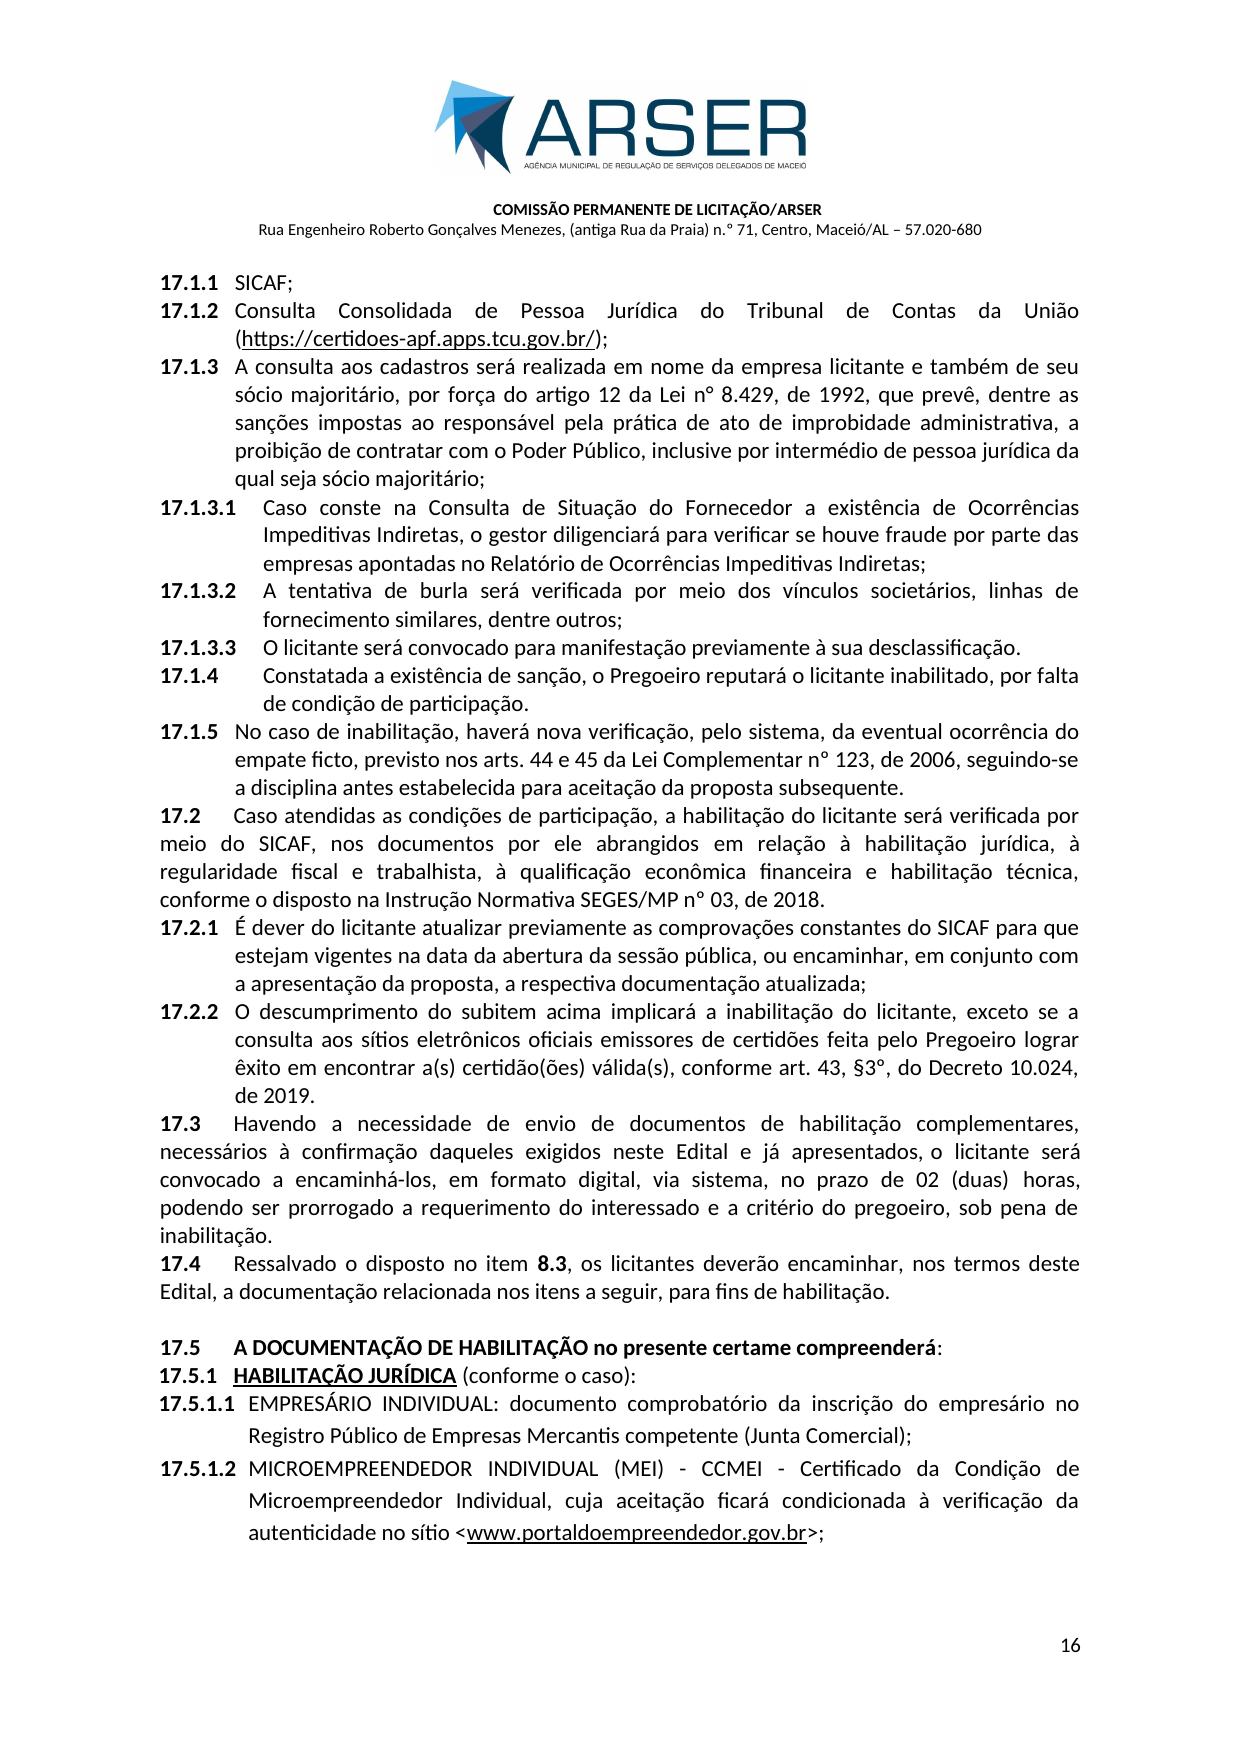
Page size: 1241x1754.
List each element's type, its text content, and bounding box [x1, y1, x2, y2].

list Constatada a existência de sanção, o Pregoeiro reputará o licitante inabilitado, por falta de condição de participação. [159, 661, 1081, 717]
picture [434, 80, 806, 174]
list A tentativa de burla será verificada por meio dos vínculos societários, linhas de fornecimento similares, dentre outros; [159, 577, 1081, 633]
list Consulta Consolidada de Pessoa Jurídica do Tribunal de Contas da União (https://certidoes-apf.apps.tcu.gov.br/); [159, 296, 1081, 352]
list SICAF; [159, 268, 1081, 296]
list A DOCUMENTAÇÃO DE HABILITAÇÃO no presente certame compreenderá: [159, 1333, 1081, 1361]
list O licitante será convocado para manifestação previamente à sua desclassificação. [159, 633, 1081, 661]
list Caso atendidas as condições de participação, a habilitação do licitante será verificada por meio do SICAF, nos documentos por ele abrangidos em relação à habilitação jurídica, à regularidade fiscal e trabalhista, à qualificação econômica financeira e habilitação técnica, conforme o disposto na Instrução Normativa SEGES/MP nº 03, de 2018. [159, 801, 1081, 913]
picture [767, 105, 799, 128]
list EMPRESÁRIO INDIVIDUAL: documento comprobatório da inscrição do empresário no Registro Público de Empresas Mercantis competente (Junta Comercial); [158, 1389, 1081, 1449]
list É dever do licitante atualizar previamente as comprovações constantes do SICAF para que estejam vigentes na data da abertura da sessão pública, ou encaminhar, em conjunto com a apresentação da proposta, a respectiva documentação atualizada; [159, 913, 1081, 997]
list No caso de inabilitação, haverá nova verificação, pelo sistema, da eventual ocorrência do empate ficto, previsto nos arts. 44 e 45 da Lei Complementar nº 123, de 2006, seguindo-se a disciplina antes estabelecida para aceitação da proposta subsequente. [159, 717, 1081, 801]
list O descumprimento do subitem acima implicará a inabilitação do licitante, exceto se a consulta aos sítios eletrônicos oficiais emissores de certidões feita pelo Pregoeiro lograr êxito em encontrar a(s) certidão(ões) válida(s), conforme art. 43, §3º, do Decreto 10.024, de 2019. [159, 997, 1081, 1109]
list Havendo a necessidade de envio de documentos de habilitação complementares, necessários à confirmação daqueles exigidos neste Edital e já apresentados, o licitante será convocado a encaminhá-los, em formato digital, via sistema, no prazo de 02 (duas) horas, podendo ser prorrogado a requerimento do interessado e a critério do pregoeiro, sob pena de inabilitação. [159, 1109, 1081, 1249]
list Caso conste na Consulta de Situação do Fornecedor a existência de Ocorrências Impeditivas Indiretas, o gestor diligenciará para verificar se houve fraude por parte das empresas apontadas no Relatório de Ocorrências Impeditivas Indiretas; [159, 493, 1081, 577]
list Ressalvado o disposto no item 8.3, os licitantes deverão encaminhar, nos termos deste Edital, a documentação relacionada nos itens a seguir, para fins de habilitação. [159, 1249, 1081, 1305]
list MICROEMPREENDEDOR INDIVIDUAL (MEI) - CCMEI - Certificado da Condição de Microempreendedor Individual, cuja aceitação ficará condicionada à verificação da autenticidade no sítio <www.portaldoempreendedor.gov.br>; [159, 1454, 1081, 1546]
list HABILITAÇÃO JURÍDICA (conforme o caso): [158, 1361, 1081, 1389]
list A consulta aos cadastros será realizada em nome da empresa licitante e também de seu sócio majoritário, por força do artigo 12 da Lei n° 8.429, de 1992, que prevê, dentre as sanções impostas ao responsável pela prática de ato de improbidade administrativa, a proibição de contratar com o Poder Público, inclusive por intermédio de pessoa jurídica da qual seja sócio majoritário; [159, 352, 1081, 493]
picture [799, 125, 806, 137]
